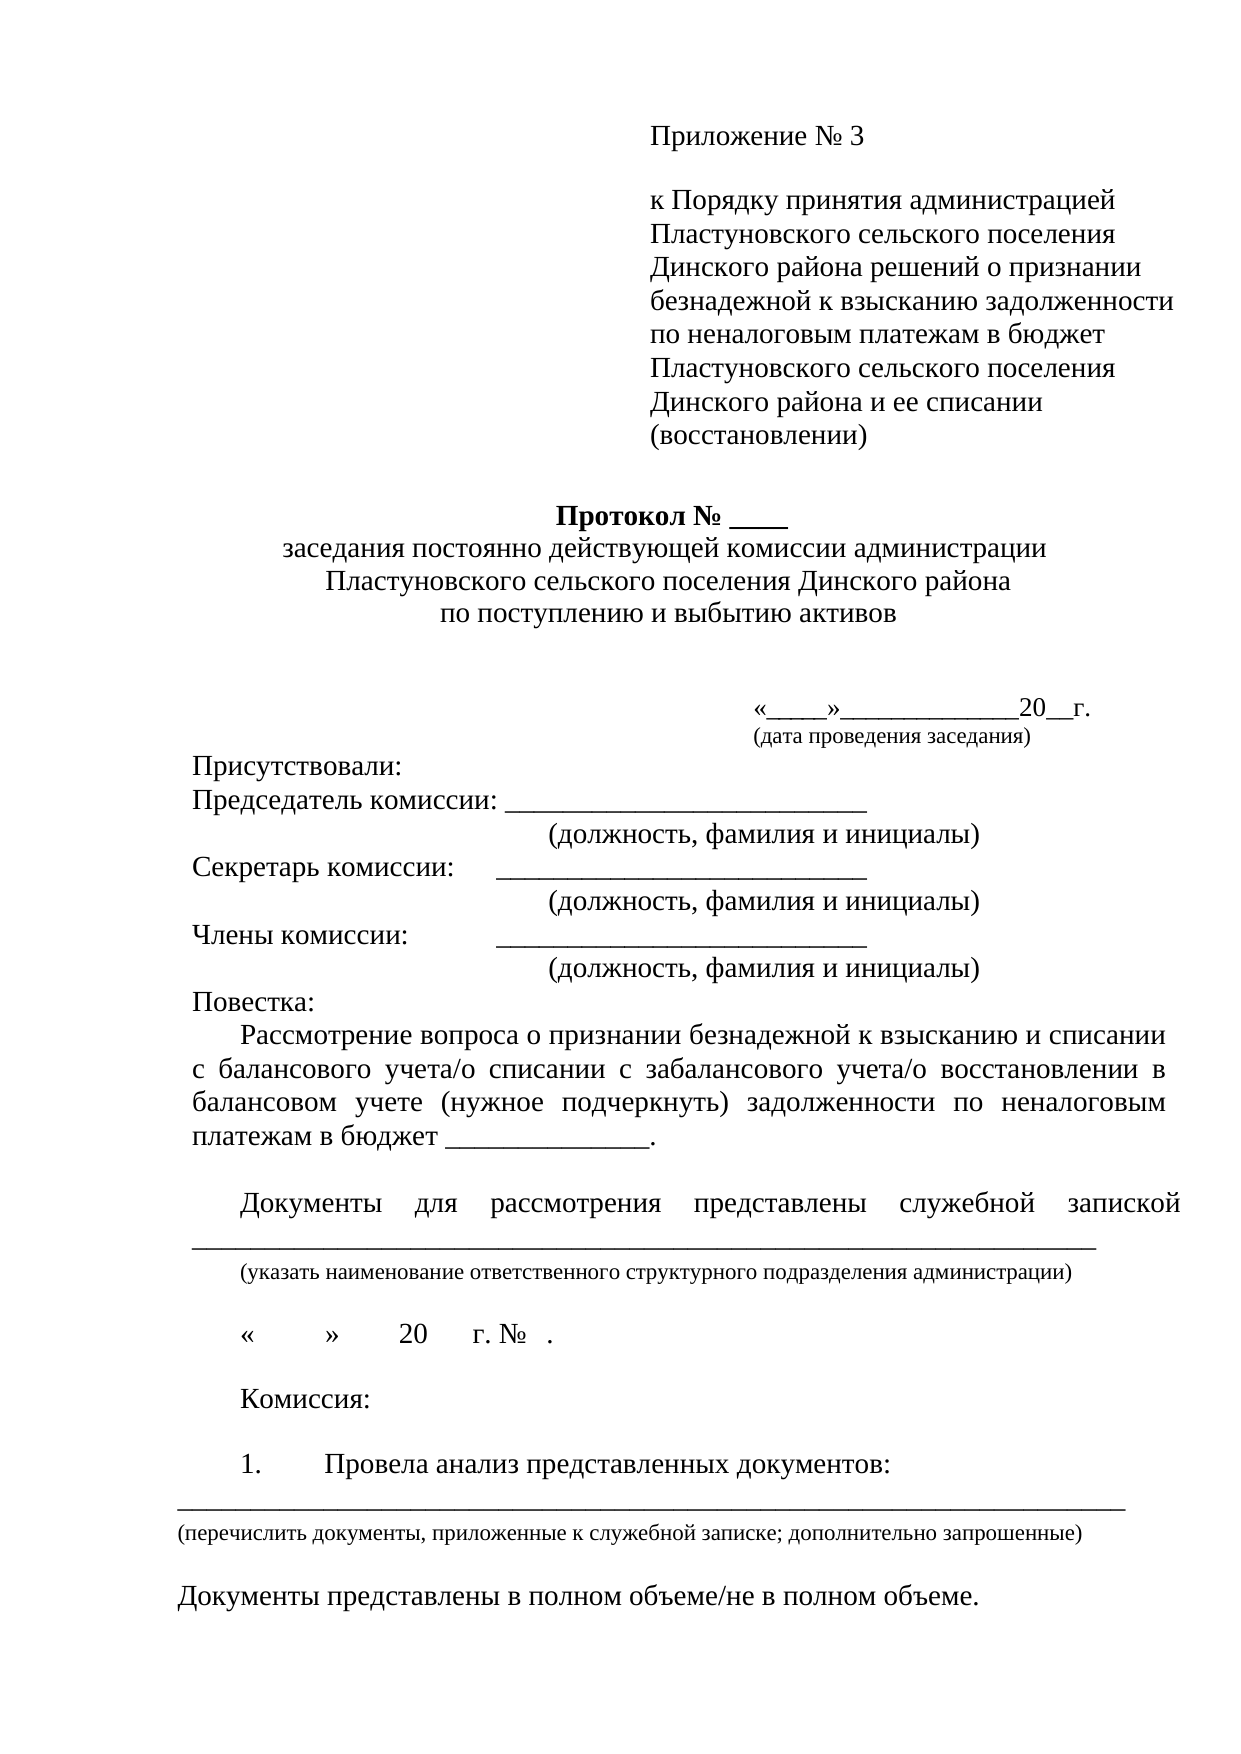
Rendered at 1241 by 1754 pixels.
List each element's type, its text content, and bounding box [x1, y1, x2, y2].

text Пластуновского сельского поселения Динского района [162, 564, 1167, 597]
text Председатель комиссии: [192, 782, 1181, 816]
text к Порядку принятия администрацией Пластуновского сельского поселения Динского района решений о признании безнадежной к взысканию задолженности по неналоговым платежам в бюджет Пластуновского сельского поселения Динского района и ее списании (восстановлении) [650, 183, 1181, 451]
text Протокол № ____ [162, 499, 1181, 532]
text « » 20 г. № . [192, 1317, 1181, 1351]
text Присутствовали: [192, 749, 1181, 782]
text (должность, фамилия и инициалы) [548, 950, 1181, 984]
text (должность, фамилия и инициалы) [548, 816, 1181, 849]
text Рассмотрение вопроса о признании безнадежной к взысканию и списании с балансового учета/о списании с забалансового учета/о восстановлении в балансовом учете (нужное подчеркнуть) задолженности по неналоговым платежам в бюджет ______________. [192, 1017, 1167, 1152]
text заседания постоянно действующей комиссии администрации [162, 532, 1167, 564]
text Документы представлены в полном объеме/не в полном объеме. [177, 1578, 1181, 1612]
text _________________________________________________________________ [177, 1480, 1181, 1514]
text (перечислить документы, приложенные к служебной записке; дополнительно запрошенные) [177, 1514, 1181, 1547]
text Документы для рассмотрения представлены служебной запиской ______________________________________________________________ [192, 1185, 1181, 1252]
list Провела анализ представленных документов: [240, 1447, 1181, 1480]
text по поступлению и выбытию активов [162, 597, 1167, 629]
text « » 20__г. [753, 691, 1181, 722]
text Повестка: [192, 984, 1181, 1017]
text (дата проведения заседания) [753, 722, 1181, 749]
text Члены комиссии: [192, 917, 1181, 950]
text Комиссия: [192, 1382, 1181, 1415]
text (указать наименование ответственного структурного подразделения администрации) [192, 1252, 1181, 1286]
text Приложение № 3 [650, 118, 1181, 152]
text Секретарь комиссии: [192, 849, 1181, 883]
text (должность, фамилия и инициалы) [548, 883, 1181, 917]
